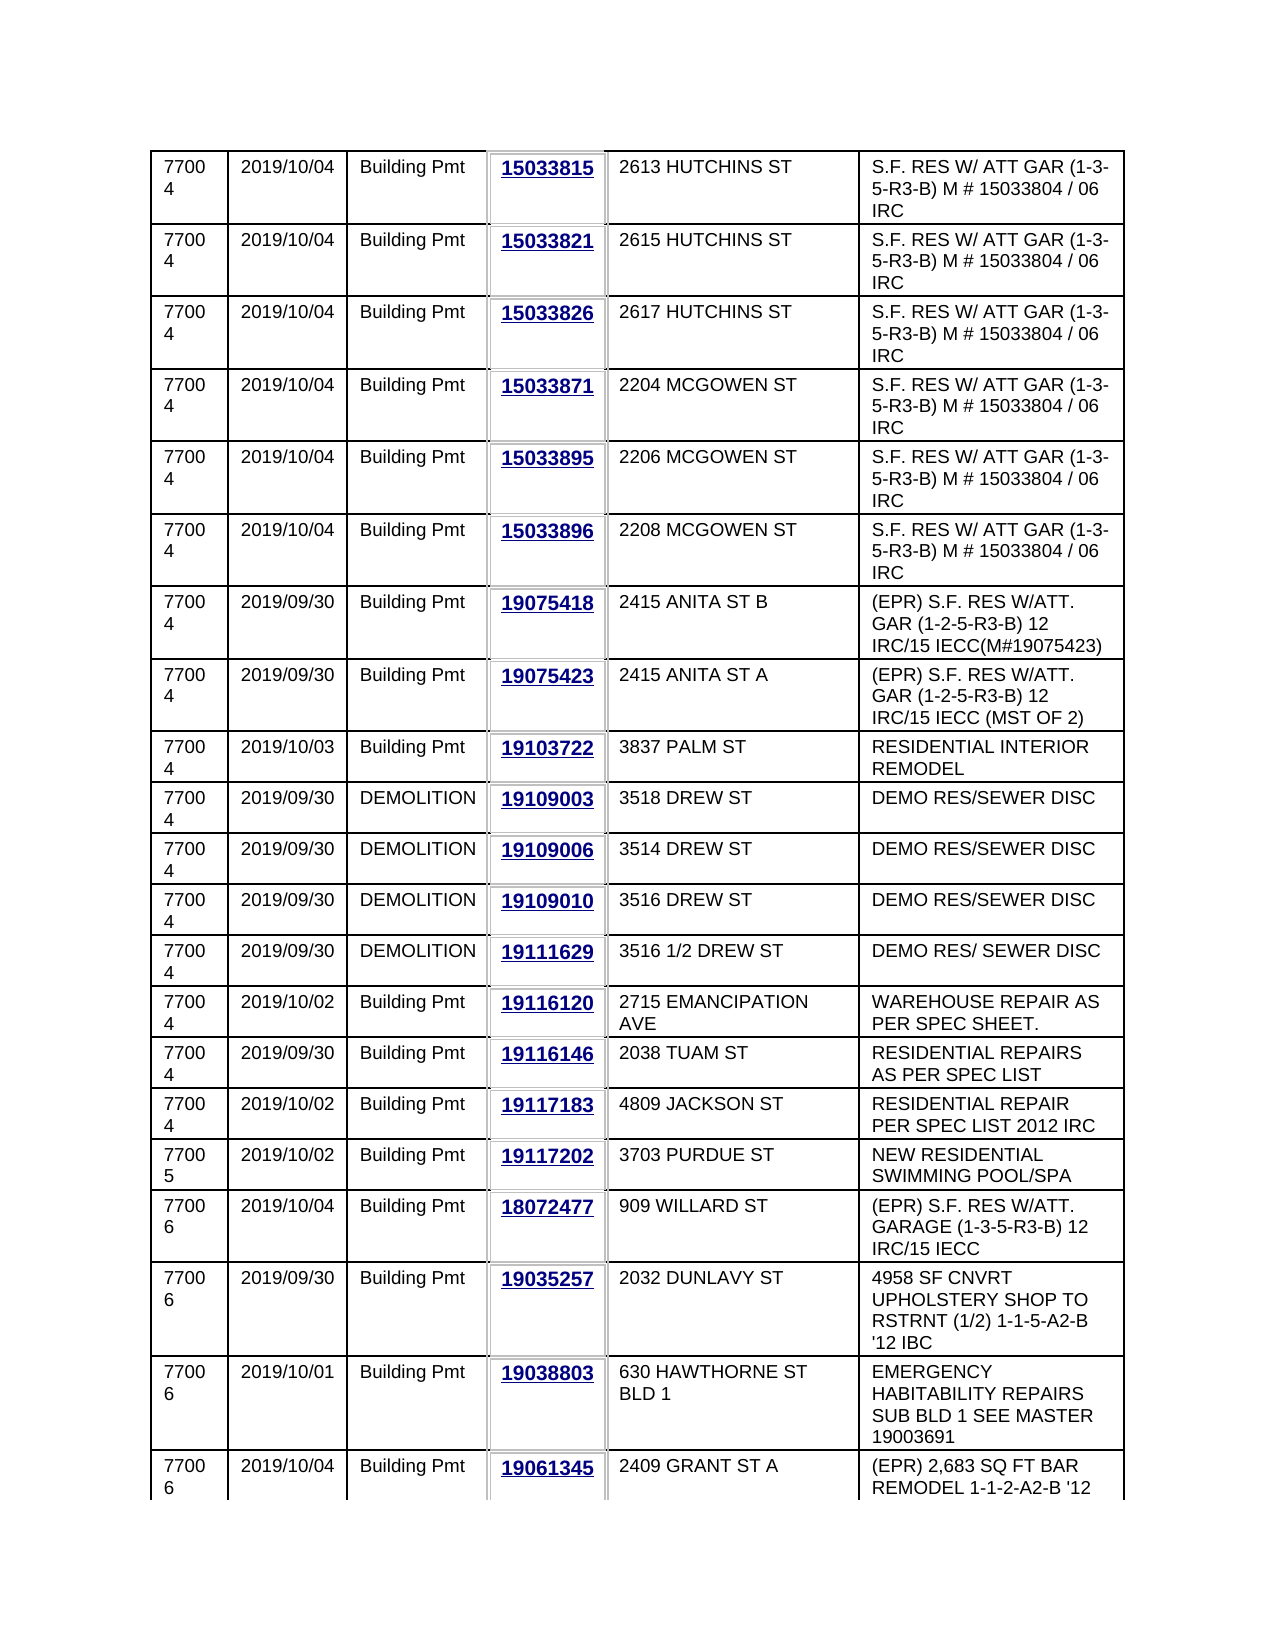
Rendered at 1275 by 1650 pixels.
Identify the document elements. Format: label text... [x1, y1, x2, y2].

table_cell 15033896 [491, 517, 604, 585]
table_cell 2019/10/02 [229, 1140, 346, 1188]
table_cell Building Pmt [348, 442, 486, 512]
table_cell 2019/09/30 [229, 783, 346, 832]
table_cell 2613 HUTCHINS ST [609, 152, 858, 222]
table_cell Building Pmt [348, 1038, 486, 1087]
table_cell 77004 [152, 1089, 227, 1137]
table_cell 2409 GRANT ST A [609, 1451, 858, 1500]
table_cell DEMO RES/SEWER DISC [860, 885, 1123, 934]
table_cell S.F. RES W/ ATT GAR (1-3-5-R3-B) M # 15033804 / 06 IRC [860, 152, 1123, 222]
table_cell 77004 [152, 152, 227, 222]
table_cell 77004 [152, 834, 227, 883]
table_cell 2204 MCGOWEN ST [609, 370, 858, 440]
table_cell WAREHOUSE REPAIR AS PER SPEC SHEET. [860, 987, 1123, 1036]
table_cell 2019/10/04 [229, 515, 346, 585]
table_cell 19061345 [491, 1454, 604, 1500]
table_cell DEMO RES/SEWER DISC [860, 834, 1123, 883]
table_cell 2032 DUNLAVY ST [609, 1263, 858, 1355]
table_cell 4809 JACKSON ST [609, 1089, 858, 1137]
table_cell DEMOLITION [348, 783, 486, 832]
table_cell 77004 [152, 370, 227, 440]
table_cell S.F. RES W/ ATT GAR (1-3-5-R3-B) M # 15033804 / 06 IRC [860, 370, 1123, 440]
table_cell 77004 [152, 783, 227, 832]
table_cell 3516 1/2 DREW ST [609, 936, 858, 985]
table_cell (EPR) S.F. RES W/ATT. GARAGE (1-3-5-R3-B) 12 IRC/15 IECC [860, 1191, 1123, 1261]
table_cell 2019/10/04 [229, 225, 346, 295]
table_cell 3837 PALM ST [609, 732, 858, 781]
table_cell 15033895 [491, 445, 604, 512]
table_cell DEMO RES/SEWER DISC [860, 783, 1123, 832]
table_cell 2019/09/30 [229, 834, 346, 883]
table_cell 15033821 [491, 227, 604, 295]
table_cell 630 HAWTHORNE ST BLD 1 [609, 1357, 858, 1449]
table_cell DEMOLITION [348, 885, 486, 934]
table_cell 2617 HUTCHINS ST [609, 297, 858, 367]
table_cell 77004 [152, 660, 227, 730]
table_cell 19038803 [491, 1360, 604, 1449]
table_cell 19116120 [491, 990, 604, 1036]
table_cell 77006 [152, 1263, 227, 1355]
table_cell 77004 [152, 297, 227, 367]
table_cell 77004 [152, 732, 227, 781]
table_cell 2019/10/04 [229, 442, 346, 512]
table_cell 77005 [152, 1140, 227, 1188]
table_cell S.F. RES W/ ATT GAR (1-3-5-R3-B) M # 15033804 / 06 IRC [860, 225, 1123, 295]
table_cell 18072477 [491, 1193, 604, 1261]
table_cell RESIDENTIAL REPAIRS AS PER SPEC LIST [860, 1038, 1123, 1087]
table_cell 19109006 [491, 837, 604, 883]
table_cell 2019/10/04 [229, 370, 346, 440]
table_cell 77004 [152, 225, 227, 295]
table_cell NEW RESIDENTIAL SWIMMING POOL/SPA [860, 1140, 1123, 1188]
table_cell Building Pmt [348, 1451, 486, 1500]
table_cell 3514 DREW ST [609, 834, 858, 883]
table_cell 3516 DREW ST [609, 885, 858, 934]
table_cell Building Pmt [348, 660, 486, 730]
table_cell DEMOLITION [348, 936, 486, 985]
table_cell 2208 MCGOWEN ST [609, 515, 858, 585]
table_cell Building Pmt [348, 587, 486, 657]
table_cell 2715 EMANCIPATION AVE [609, 987, 858, 1036]
table_cell 77004 [152, 515, 227, 585]
table_cell 19117202 [491, 1142, 604, 1188]
table_cell 19075423 [491, 662, 604, 730]
table_cell S.F. RES W/ ATT GAR (1-3-5-R3-B) M # 15033804 / 06 IRC [860, 297, 1123, 367]
table_cell 2019/09/30 [229, 885, 346, 934]
table_cell 77004 [152, 1038, 227, 1087]
table_cell 19109003 [491, 786, 604, 832]
table_cell 77004 [152, 885, 227, 934]
table_cell 19035257 [491, 1266, 604, 1355]
table_cell 19103722 [491, 735, 604, 781]
table_cell DEMO RES/ SEWER DISC [860, 936, 1123, 985]
table_cell 2019/10/04 [229, 1191, 346, 1261]
table_cell 2019/09/30 [229, 660, 346, 730]
table_cell 2415 ANITA ST A [609, 660, 858, 730]
table_cell 2019/10/01 [229, 1357, 346, 1449]
table_cell 15033871 [491, 372, 604, 440]
table_cell 2019/09/30 [229, 936, 346, 985]
table_cell 909 WILLARD ST [609, 1191, 858, 1261]
table_cell 2019/10/02 [229, 1089, 346, 1137]
table_cell 2019/10/04 [229, 152, 346, 222]
table_cell Building Pmt [348, 515, 486, 585]
table_cell 2415 ANITA ST B [609, 587, 858, 657]
table_cell 2615 HUTCHINS ST [609, 225, 858, 295]
table_cell (EPR) S.F. RES W/ATT. GAR (1-2-5-R3-B) 12 IRC/15 IECC(M#19075423) [860, 587, 1123, 657]
table_cell 2019/10/04 [229, 297, 346, 367]
table_cell Building Pmt [348, 732, 486, 781]
table_cell S.F. RES W/ ATT GAR (1-3-5-R3-B) M # 15033804 / 06 IRC [860, 442, 1123, 512]
table_cell 2019/09/30 [229, 587, 346, 657]
table_cell 2038 TUAM ST [609, 1038, 858, 1087]
table_cell Building Pmt [348, 1263, 486, 1355]
table_cell RESIDENTIAL INTERIOR REMODEL [860, 732, 1123, 781]
table_cell 77004 [152, 936, 227, 985]
table_cell Building Pmt [348, 1089, 486, 1137]
table_cell 77006 [152, 1451, 227, 1500]
table_cell 77006 [152, 1191, 227, 1261]
table_cell Building Pmt [348, 152, 486, 222]
table_cell EMERGENCY HABITABILITY REPAIRS SUB BLD 1 SEE MASTER 19003691 [860, 1357, 1123, 1449]
table_cell Building Pmt [348, 297, 486, 367]
table_cell 2019/09/30 [229, 1038, 346, 1087]
table_cell 2206 MCGOWEN ST [609, 442, 858, 512]
table_cell 3703 PURDUE ST [609, 1140, 858, 1188]
table_cell Building Pmt [348, 370, 486, 440]
table_cell Building Pmt [348, 987, 486, 1036]
table_cell 4958 SF CNVRT UPHOLSTERY SHOP TO RSTRNT (1/2) 1-1-5-A2-B '12 IBC [860, 1263, 1123, 1355]
table_cell 77004 [152, 442, 227, 512]
table_cell 2019/10/02 [229, 987, 346, 1036]
table_cell 2019/10/03 [229, 732, 346, 781]
table_cell S.F. RES W/ ATT GAR (1-3-5-R3-B) M # 15033804 / 06 IRC [860, 515, 1123, 585]
table_cell 77004 [152, 987, 227, 1036]
table_cell 19111629 [491, 938, 604, 985]
table_cell 15033826 [491, 300, 604, 367]
table_cell 19116146 [491, 1040, 604, 1087]
table_cell DEMOLITION [348, 834, 486, 883]
table_cell 19117183 [491, 1091, 604, 1137]
table_cell Building Pmt [348, 1140, 486, 1188]
table_cell 19109010 [491, 888, 604, 934]
table_cell Building Pmt [348, 1357, 486, 1449]
table_cell 3518 DREW ST [609, 783, 858, 832]
table_cell RESIDENTIAL REPAIR PER SPEC LIST 2012 IRC [860, 1089, 1123, 1137]
table_cell 2019/10/04 [229, 1451, 346, 1500]
table_cell 77006 [152, 1357, 227, 1449]
table_cell Building Pmt [348, 1191, 486, 1261]
table_cell 15033815 [491, 155, 604, 222]
table_cell 2019/09/30 [229, 1263, 346, 1355]
table_cell (EPR) S.F. RES W/ATT. GAR (1-2-5-R3-B) 12 IRC/15 IECC (MST OF 2) [860, 660, 1123, 730]
table_cell 19075418 [491, 590, 604, 657]
table_cell 77004 [152, 587, 227, 657]
table_cell Building Pmt [348, 225, 486, 295]
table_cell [860, 1451, 1123, 1500]
